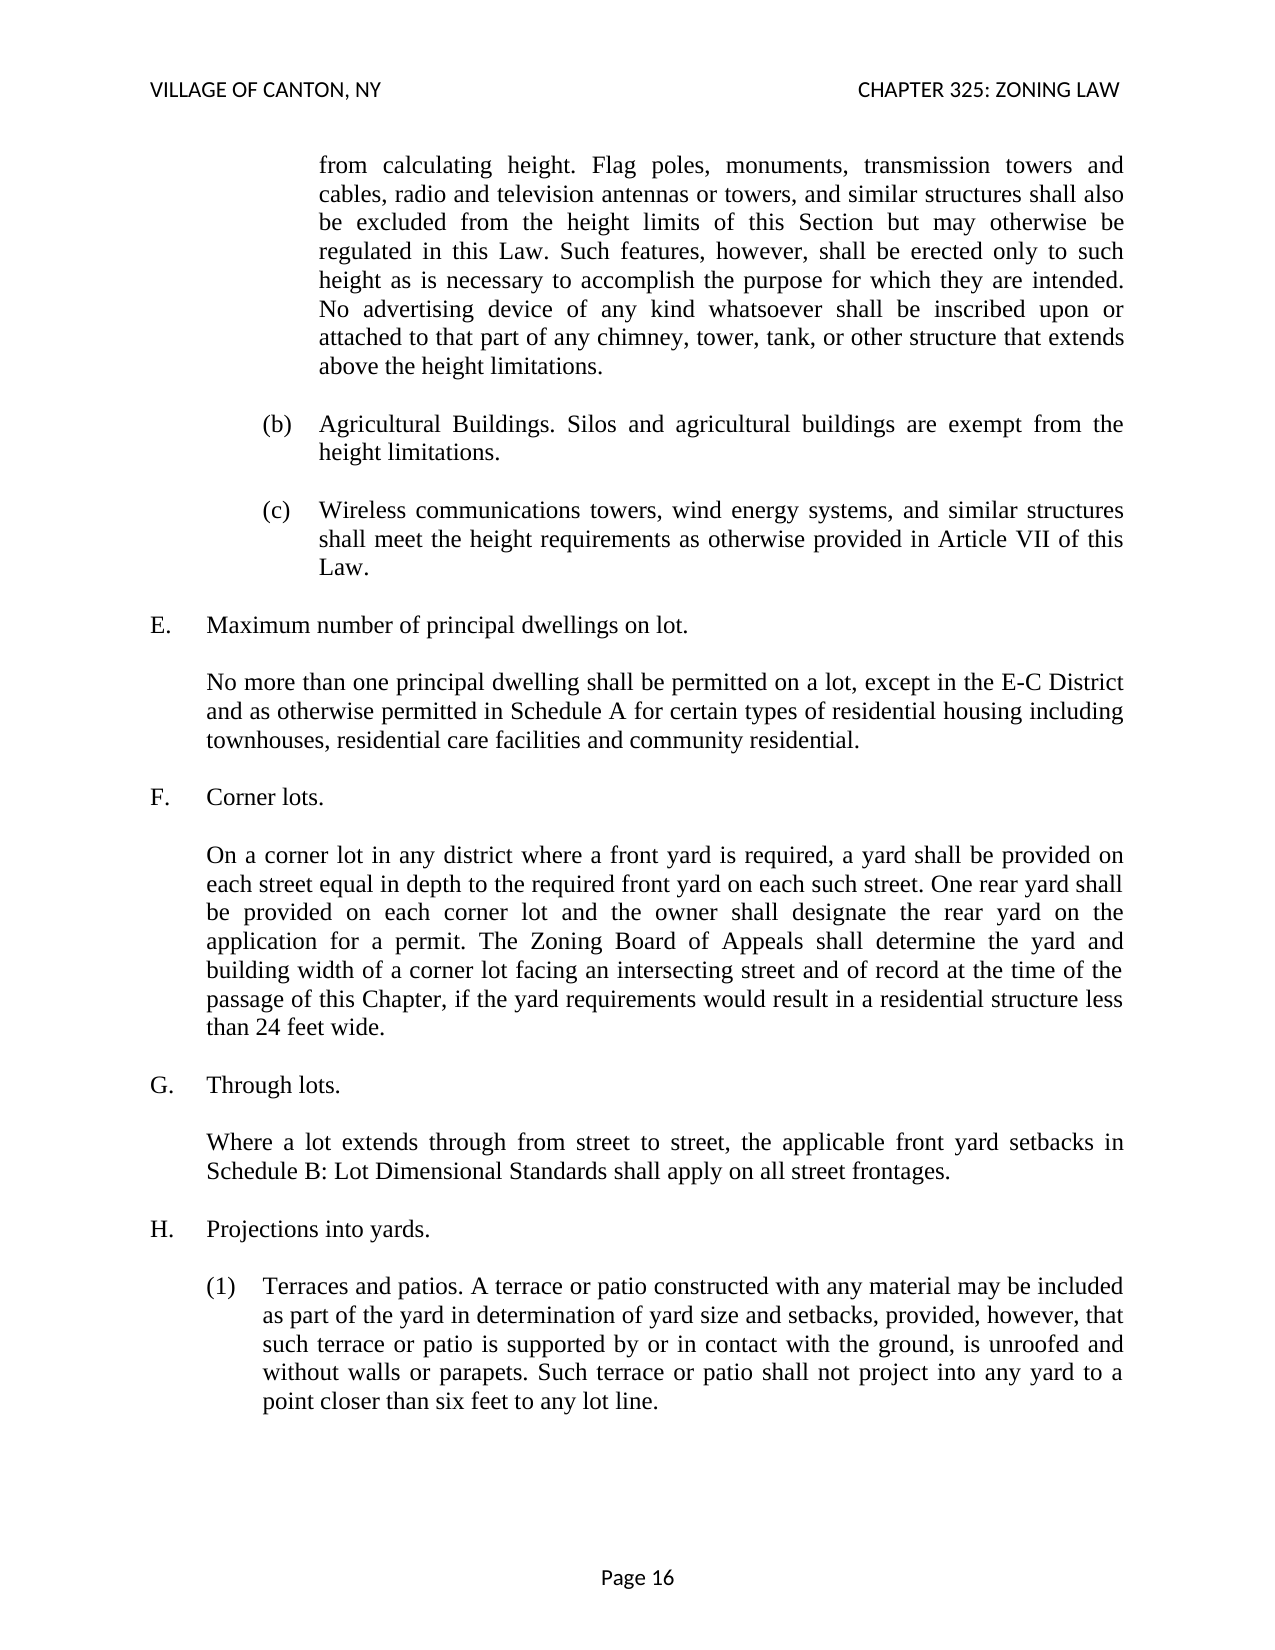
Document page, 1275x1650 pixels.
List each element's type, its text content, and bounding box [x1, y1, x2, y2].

text No more than one principal dwelling shall be permitted on a lot, except in the E-C District and as otherwise permitted in Schedule A for certain types of residential housing including townhouses, residential care facilities and community residential. [206, 667, 1125, 754]
text E. Maximum number of principal dwellings on lot. [150, 610, 1125, 639]
text (c) Wireless communications towers, wind energy systems, and similar structures shall meet the height requirements as otherwise provided in Article VII of this Law. [262, 495, 1125, 581]
text F. Corner lots. [150, 782, 1125, 811]
text G. Through lots. [150, 1070, 1125, 1099]
text On a corner lot in any district where a front yard is required, a yard shall be provided on each street equal in depth to the required front yard on each such street. One rear yard shall be provided on each corner lot and the owner shall designate the rear yard on the application for a permit. The Zoning Board of Appeals shall determine the yard and building width of a corner lot facing an intersecting street and of record at the time of the passage of this Chapter, if the yard requirements would result in a residential structure less than 24 feet wide. [206, 840, 1125, 1041]
text H. Projections into yards. [150, 1214, 1125, 1242]
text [262, 150, 1125, 380]
text Where a lot extends through from street to street, the applicable front yard setbacks in Schedule B: Lot Dimensional Standards shall apply on all street frontages. [206, 1127, 1125, 1185]
list Terraces and patios. A terrace or patio constructed with any material may be included as part of the yard in determination of yard size and setbacks, provided, however, that such terrace or patio is supported by or in contact with the ground, is unroofed and without walls or parapets. Such terrace or patio shall not project into any yard to a point closer than six feet to any lot line. [206, 1271, 1125, 1415]
text (b) Agricultural Buildings. Silos and agricultural buildings are exempt from the height limitations. [262, 409, 1125, 466]
